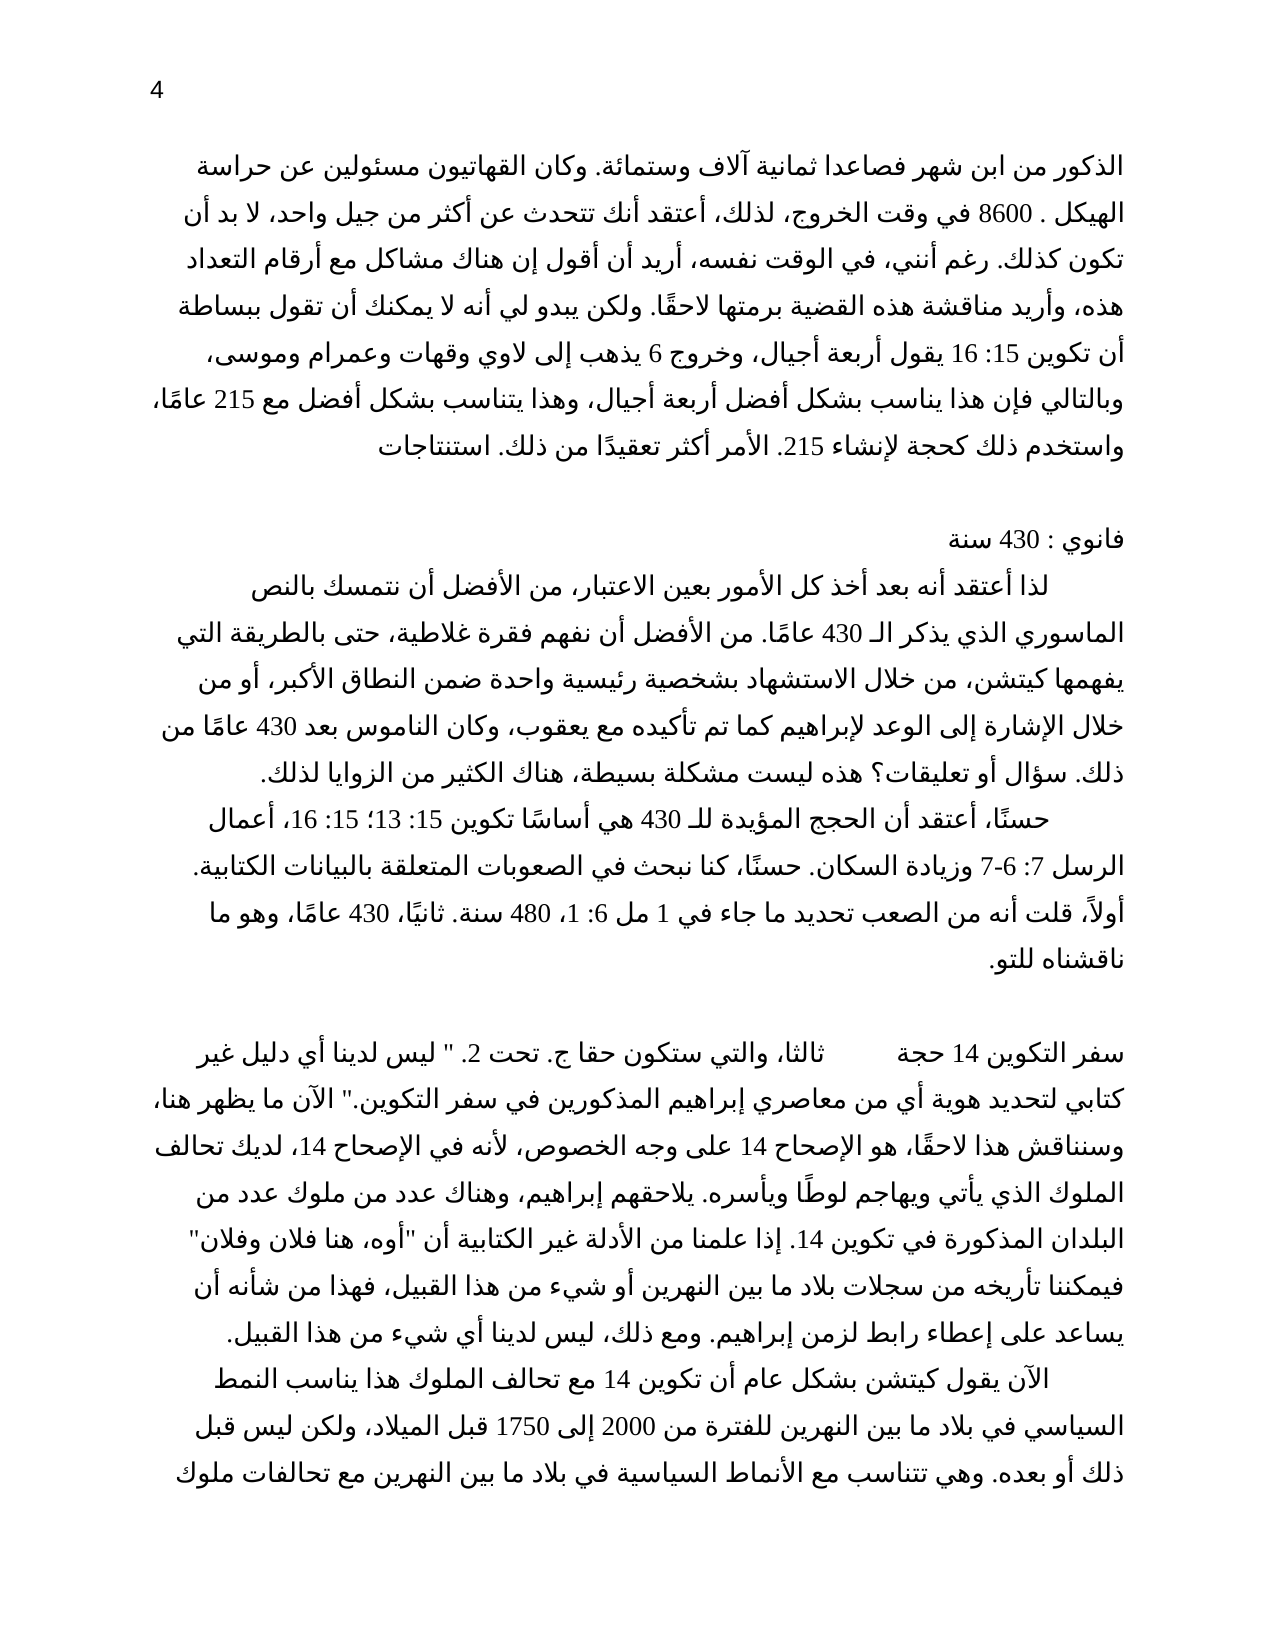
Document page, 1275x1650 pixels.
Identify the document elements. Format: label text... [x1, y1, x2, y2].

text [150, 150, 1125, 554]
text لذا أعتقد أنه بعد أخذ كل الأمور بعين الاعتبار، من الأفضل أن نتمسك بالنص الماسوري الذي يذكر الـ 430 عامًا. من الأفضل أن نفهم فقرة غلاطية، حتى بالطريقة التي يفهمها كيتشن، من خلال الاستشهاد بشخصية رئيسية واحدة ضمن النطاق الأكبر، أو من خلال الإشارة إلى الوعد لإبراهيم كما تم تأكيده مع يعقوب، وكان الناموس بعد 430 عامًا من ذلك. سؤال أو تعليقات؟ هذه ليست مشكلة بسيطة، هناك الكثير من الزوايا لذلك. حسنًا، أعتقد أن الحجج المؤيدة للـ 430 هي أساسًا تكوين 15: 13؛ 15: 16، أعمال الرسل 7: 6-7 وزيادة السكان. حسنًا، كنا نبحث في الصعوبات المتعلقة بالبيانات الكتابية. أولاً، قلت أنه من الصعب تحديد ما جاء في 1 مل 6: 1، 480 سنة. ثانيًا، 430 عامًا، وهو ما ناقشناه للتو. سفر التكوين 14 حجة ثالثا، والتي ستكون حقا ج. تحت 2. " ليس لدينا أي دليل غير كتابي لتحديد هوية أي من معاصري إبراهيم المذكورين في سفر التكوين." الآن ما يظهر هنا، وسنناقش هذا لاحقًا، هو الإصحاح 14 على وجه الخصوص، لأنه في الإصحاح 14، لديك تحالف الملوك الذي يأتي ويهاجم لوطًا ويأسره. يلاحقهم إبراهيم، وهناك عدد من ملوك عدد من البلدان المذكورة في تكوين 14. إذا علمنا من الأدلة غير الكتابية أن "أوه، هنا فلان وفلان" فيمكننا تأريخه من سجلات بلاد ما بين النهرين أو شيء من هذا القبيل، فهذا من شأنه أن يساعد على إعطاء رابط لزمن إبراهيم. ومع ذلك، ليس لدينا أي شيء من هذا القبيل. [150, 570, 1125, 1348]
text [150, 1363, 1125, 1488]
